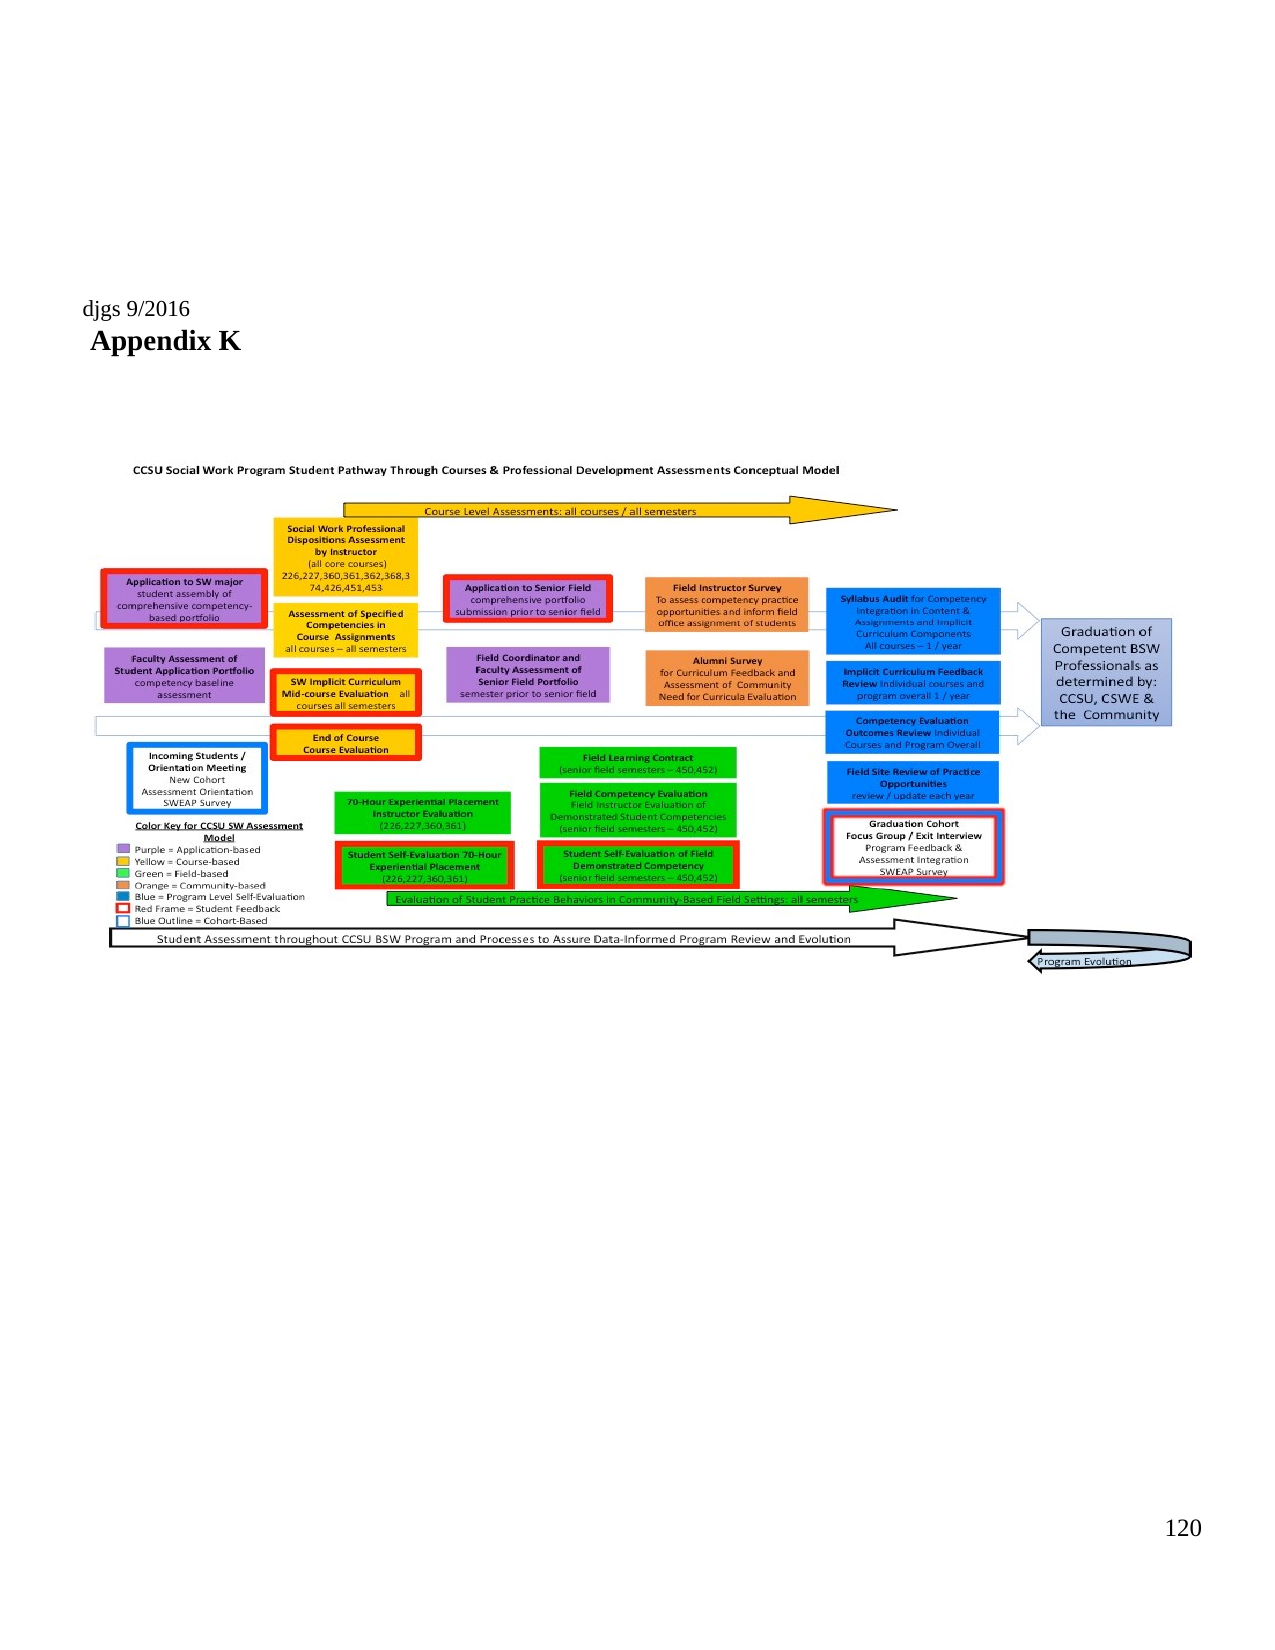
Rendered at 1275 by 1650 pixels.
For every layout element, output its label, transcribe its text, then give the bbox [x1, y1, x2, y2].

picture [88, 444, 1199, 978]
text Appendix K [82, 323, 1245, 357]
text djgs 9/2016 [82, 296, 1193, 322]
